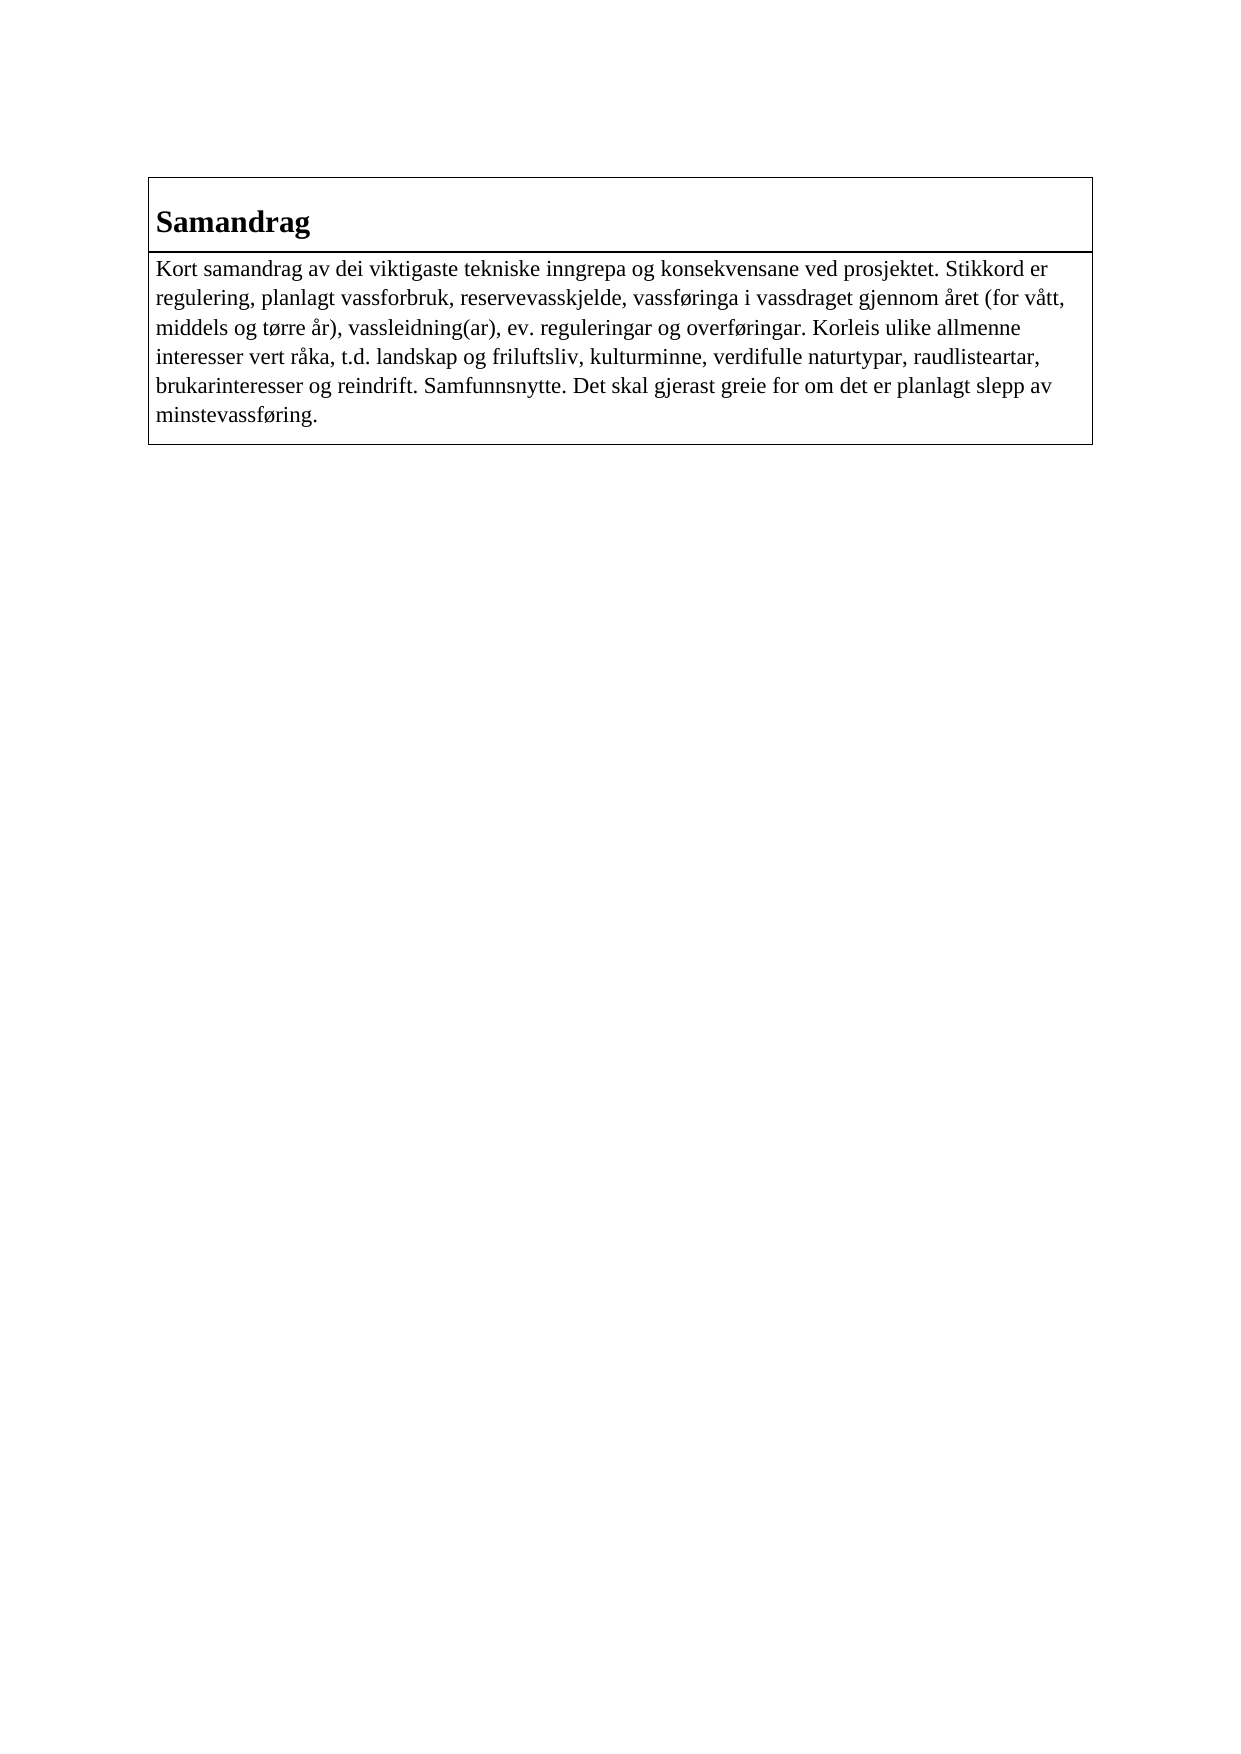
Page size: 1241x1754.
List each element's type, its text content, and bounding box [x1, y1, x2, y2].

table_header Samandrag [149, 178, 1092, 251]
table_cell Kort samandrag av dei viktigaste tekniske inngrepa og konsekvensane ved prosjektet. Stikkord er regulering, planlagt vassforbruk, reservevasskjelde, vassføringa i vassdraget gjennom året (for vått, middels og tørre år), vassleidning(ar), ev. reguleringar og overføringar. Korleis ulike allmenne interesser vert råka, t.d. landskap og friluftsliv, kulturminne, verdifulle naturtypar, raudlisteartar, brukarinteresser og reindrift. Samfunnsnytte. Det skal gjerast greie for om det er planlagt slepp av minstevassføring. [149, 253, 1092, 444]
